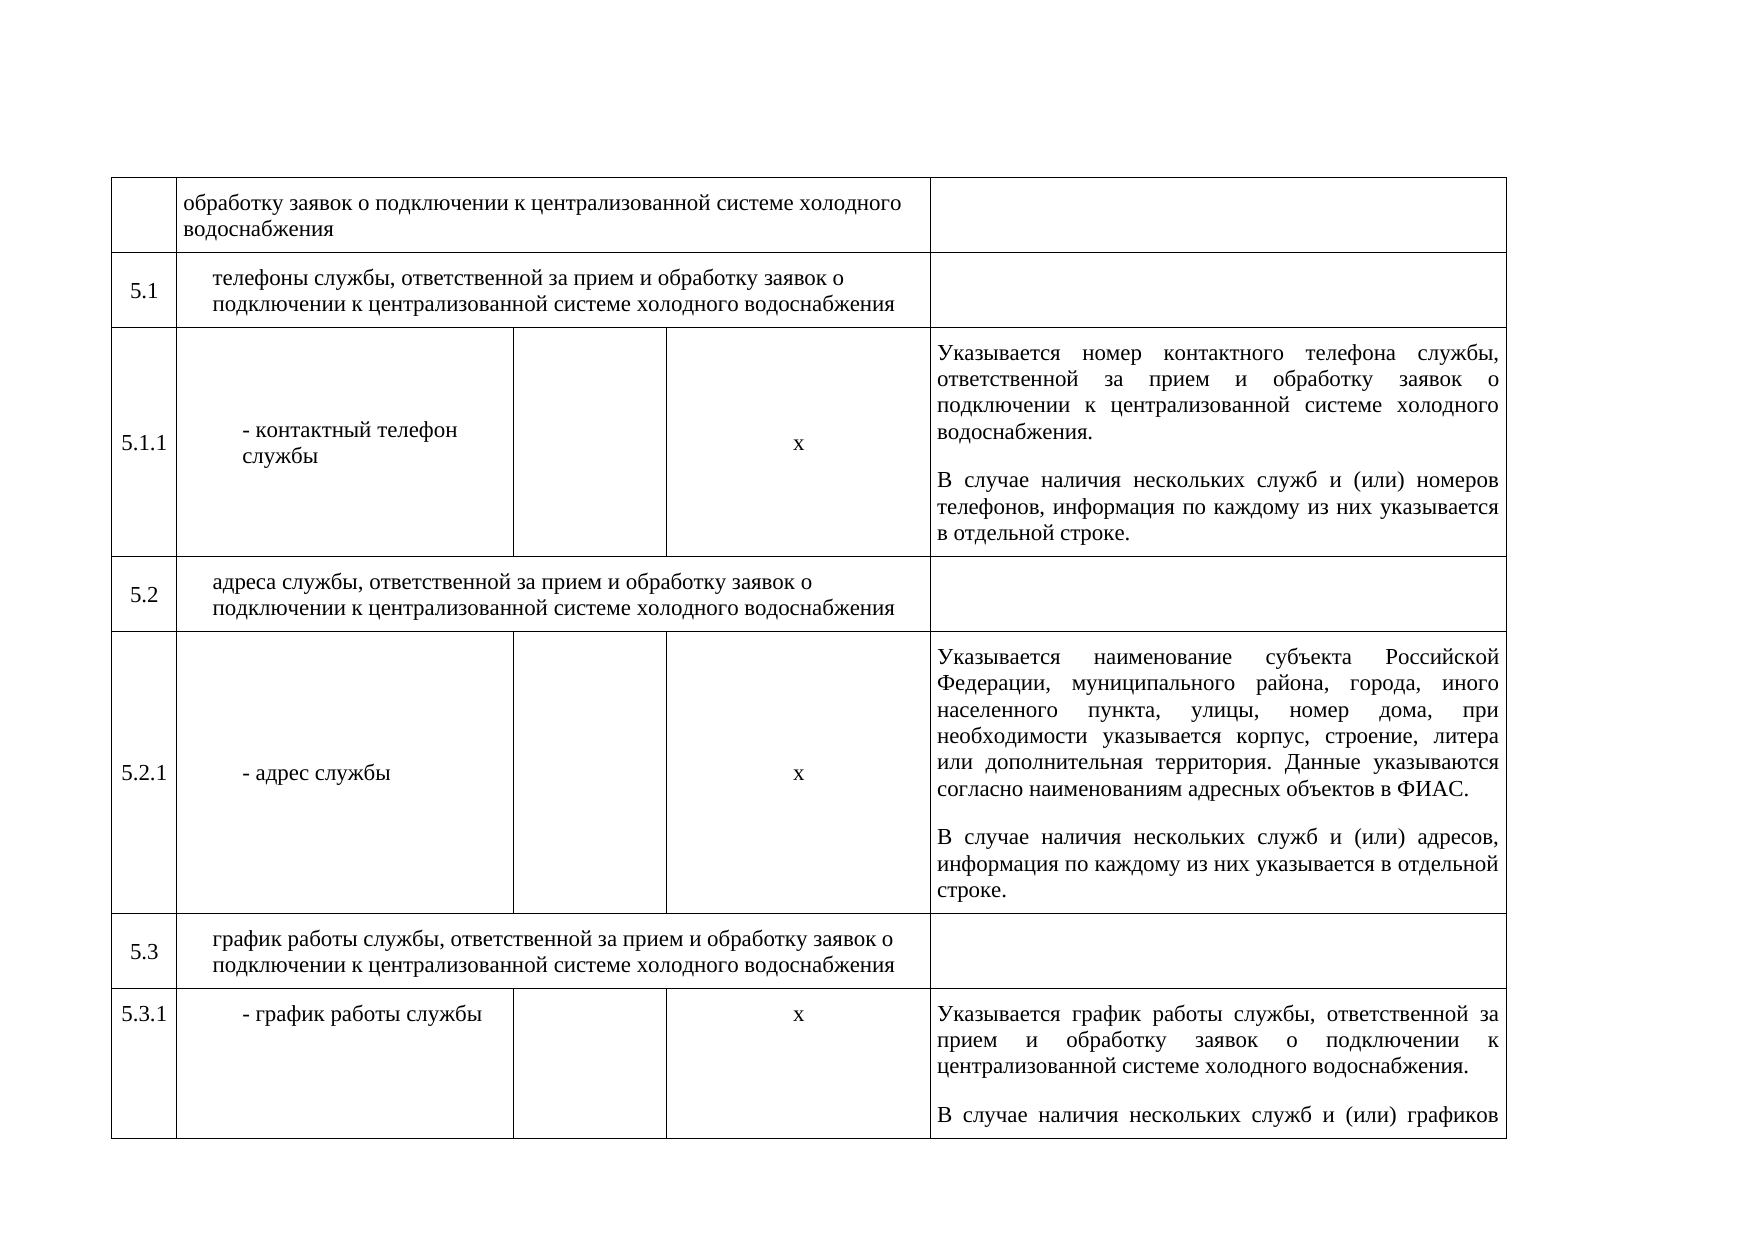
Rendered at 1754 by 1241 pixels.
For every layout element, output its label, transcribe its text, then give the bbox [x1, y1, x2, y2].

table_cell график работы службы, ответственной за прием и обработку заявок о подключении к централизованной системе холодного водоснабжения [177, 914, 930, 988]
table_cell телефоны службы, ответственной за прием и обработку заявок о подключении к централизованной системе холодного водоснабжения [177, 253, 930, 327]
table_cell [931, 178, 1506, 252]
table_cell x [667, 328, 930, 556]
table_cell Указывается номер контактного телефона службы, ответственной за прием и обработку заявок о подключении к централизованной системе холодного водоснабжения. [931, 328, 1506, 455]
table_cell [931, 557, 1506, 631]
table_cell x [667, 989, 930, 1138]
table_cell 5.3 [112, 914, 176, 988]
table_cell - график работы службы [177, 989, 513, 1138]
table_cell - контактный телефон службы [177, 328, 513, 556]
table_cell В случае наличия нескольких служб и (или) адресов, информация по каждому из них указывается в отдельной строке. [931, 812, 1506, 913]
table_cell 5 [112, 178, 176, 252]
table_cell Указывается наименование субъекта Российской Федерации, муниципального района, города, иного населенного пункта, улицы, номер дома, при необходимости указывается корпус, строение, литера или дополнительная территория. Данные указываются согласно наименованиям адресных объектов в ФИАС. [931, 632, 1506, 812]
table_cell - адрес службы [177, 632, 513, 913]
table_cell [514, 989, 666, 1138]
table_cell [931, 1089, 1506, 1138]
table_cell [514, 632, 666, 913]
table_cell [931, 914, 1506, 988]
table_cell [514, 328, 666, 556]
table_cell В случае наличия нескольких служб и (или) номеров телефонов, информация по каждому из них указывается в отдельной строке. [931, 455, 1506, 556]
table_cell адреса службы, ответственной за прием и обработку заявок о подключении к централизованной системе холодного водоснабжения [177, 557, 930, 631]
table_cell Указывается график работы службы, ответственной за прием и обработку заявок о подключении к централизованной системе холодного водоснабжения. [931, 989, 1506, 1089]
table_cell x [667, 632, 930, 913]
table_cell 5.2 [112, 557, 176, 631]
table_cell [177, 178, 930, 252]
table_cell 5.1 [112, 253, 176, 327]
table_cell [931, 253, 1506, 327]
table_cell 5.1.1 [112, 328, 176, 556]
table_cell 5.2.1 [112, 632, 176, 913]
table_cell 5.3.1 [112, 989, 176, 1138]
